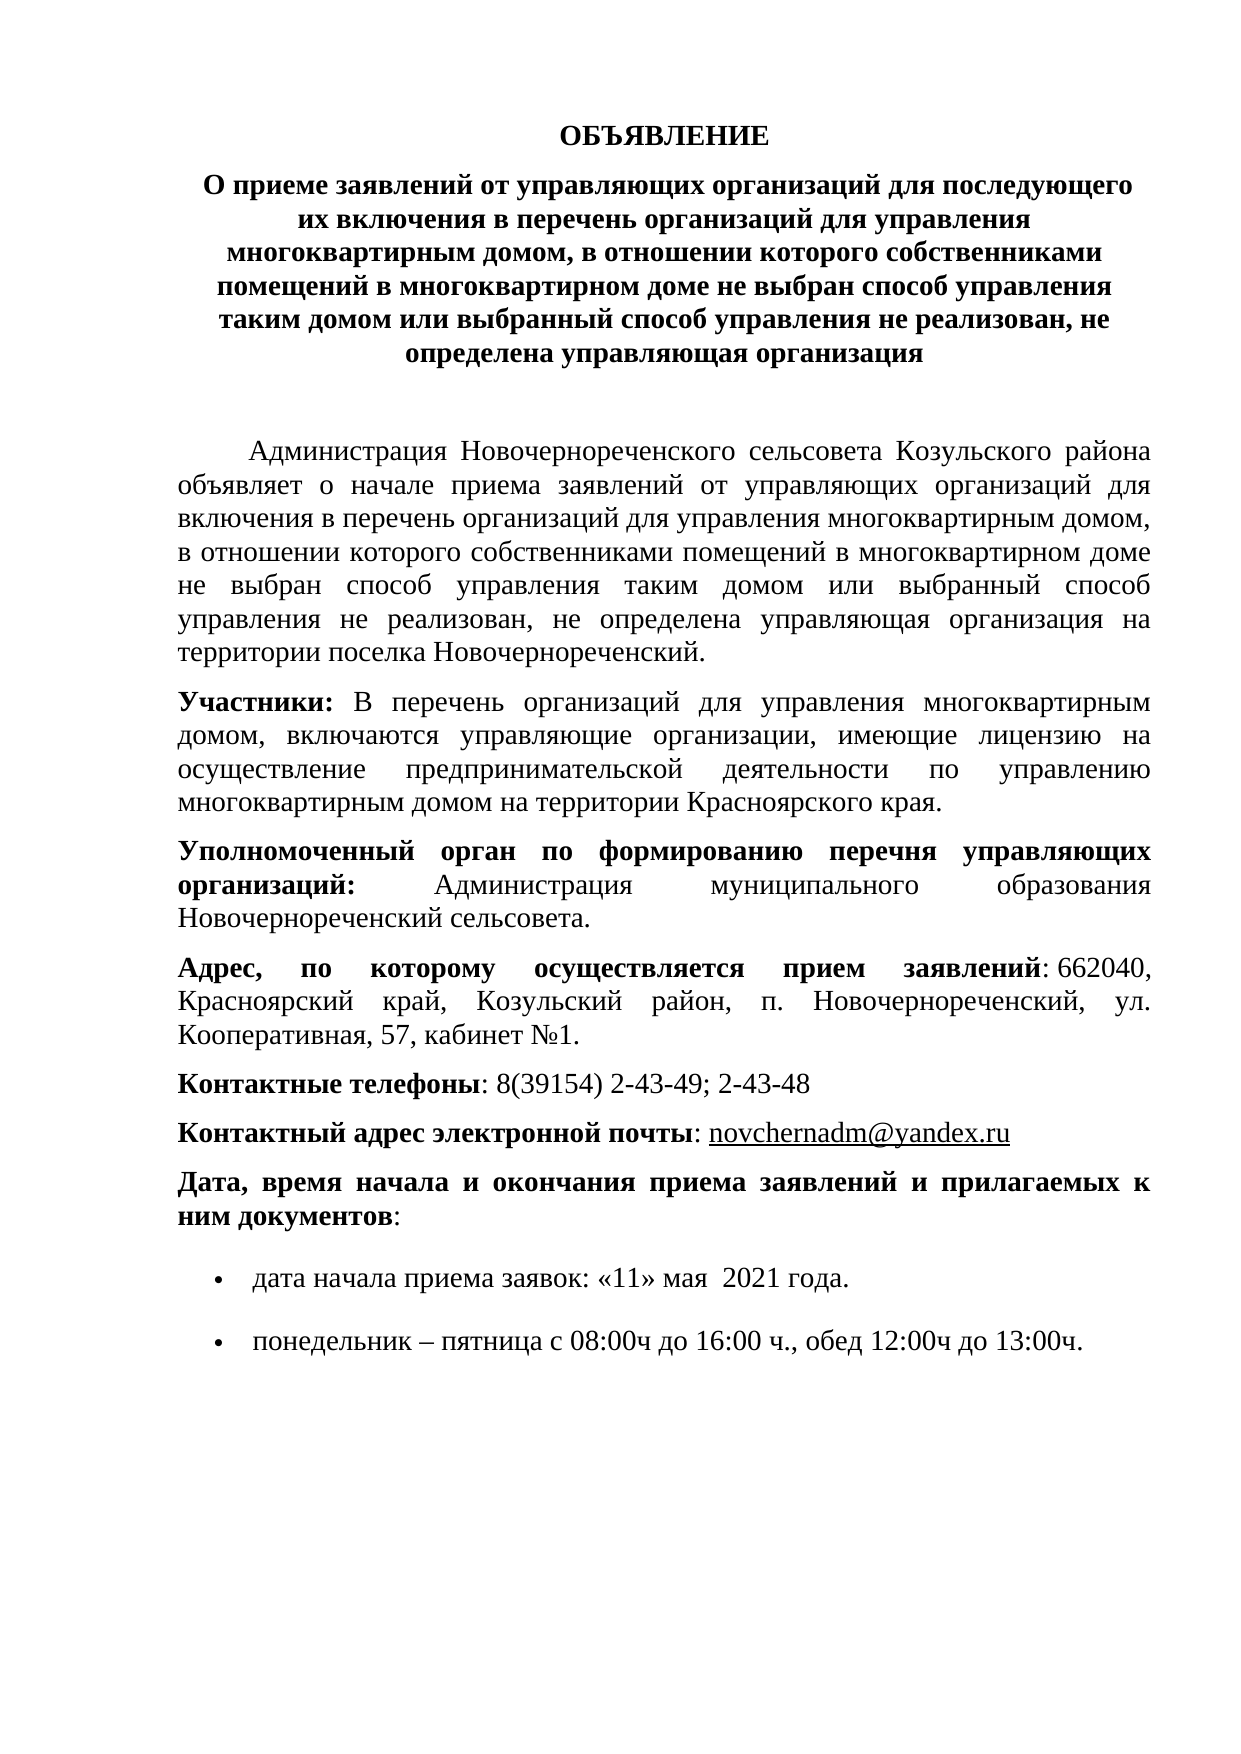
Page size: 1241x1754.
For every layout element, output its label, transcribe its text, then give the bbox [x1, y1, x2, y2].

text ОБЪЯВЛЕНИЕ [177, 118, 1152, 152]
text Участники: В перечень организаций для управления многоквартирным домом, включаются управляющие организации, имеющие лицензию на осуществление предпринимательской деятельности по управлению многоквартирным домом на территории Красноярского края. [177, 684, 1152, 818]
text Дата, время начала и окончания приема заявлений и прилагаемых к ним документов: [177, 1164, 1152, 1231]
list дата начала приема заявок: «11» мая 2021 года. [215, 1261, 1152, 1294]
text Уполномоченный орган по формированию перечня управляющих организаций: Администрация муниципального образования Новочернореченский сельсовета. [177, 833, 1152, 934]
text О приеме заявлений от управляющих организаций для последующего их включения в перечень организаций для управления многоквартирным домом, в отношении которого собственниками помещений в многоквартирном доме не выбран способ управления таким домом или выбранный способ управления не реализован, не определена управляющая организация [177, 167, 1152, 368]
text Контактные телефоны: 8(39154) 2-43-49; 2-43-48 [177, 1066, 1152, 1099]
text Администрация Новочернореченского сельсовета Козульского района объявляет о начале приема заявлений от управляющих организаций для включения в перечень организаций для управления многоквартирным домом, в отношении которого собственниками помещений в многоквартирном доме не выбран способ управления таким домом или выбранный способ управления не реализован, не определена управляющая организация на территории поселка Новочернореченский. [177, 433, 1152, 668]
text Контактный адрес электронной почты: novchernadm@yandex.ru [177, 1115, 1152, 1149]
list понедельник – пятница с 08:00ч до 16:00 ч., обед 12:00ч до 13:00ч. [215, 1323, 1152, 1357]
text Адрес, по которому осуществляется прием заявлений: 662040, Красноярский край, Козульский район, п. Новочернореченский, ул. Кооперативная, 57, кабинет №1. [177, 950, 1152, 1050]
